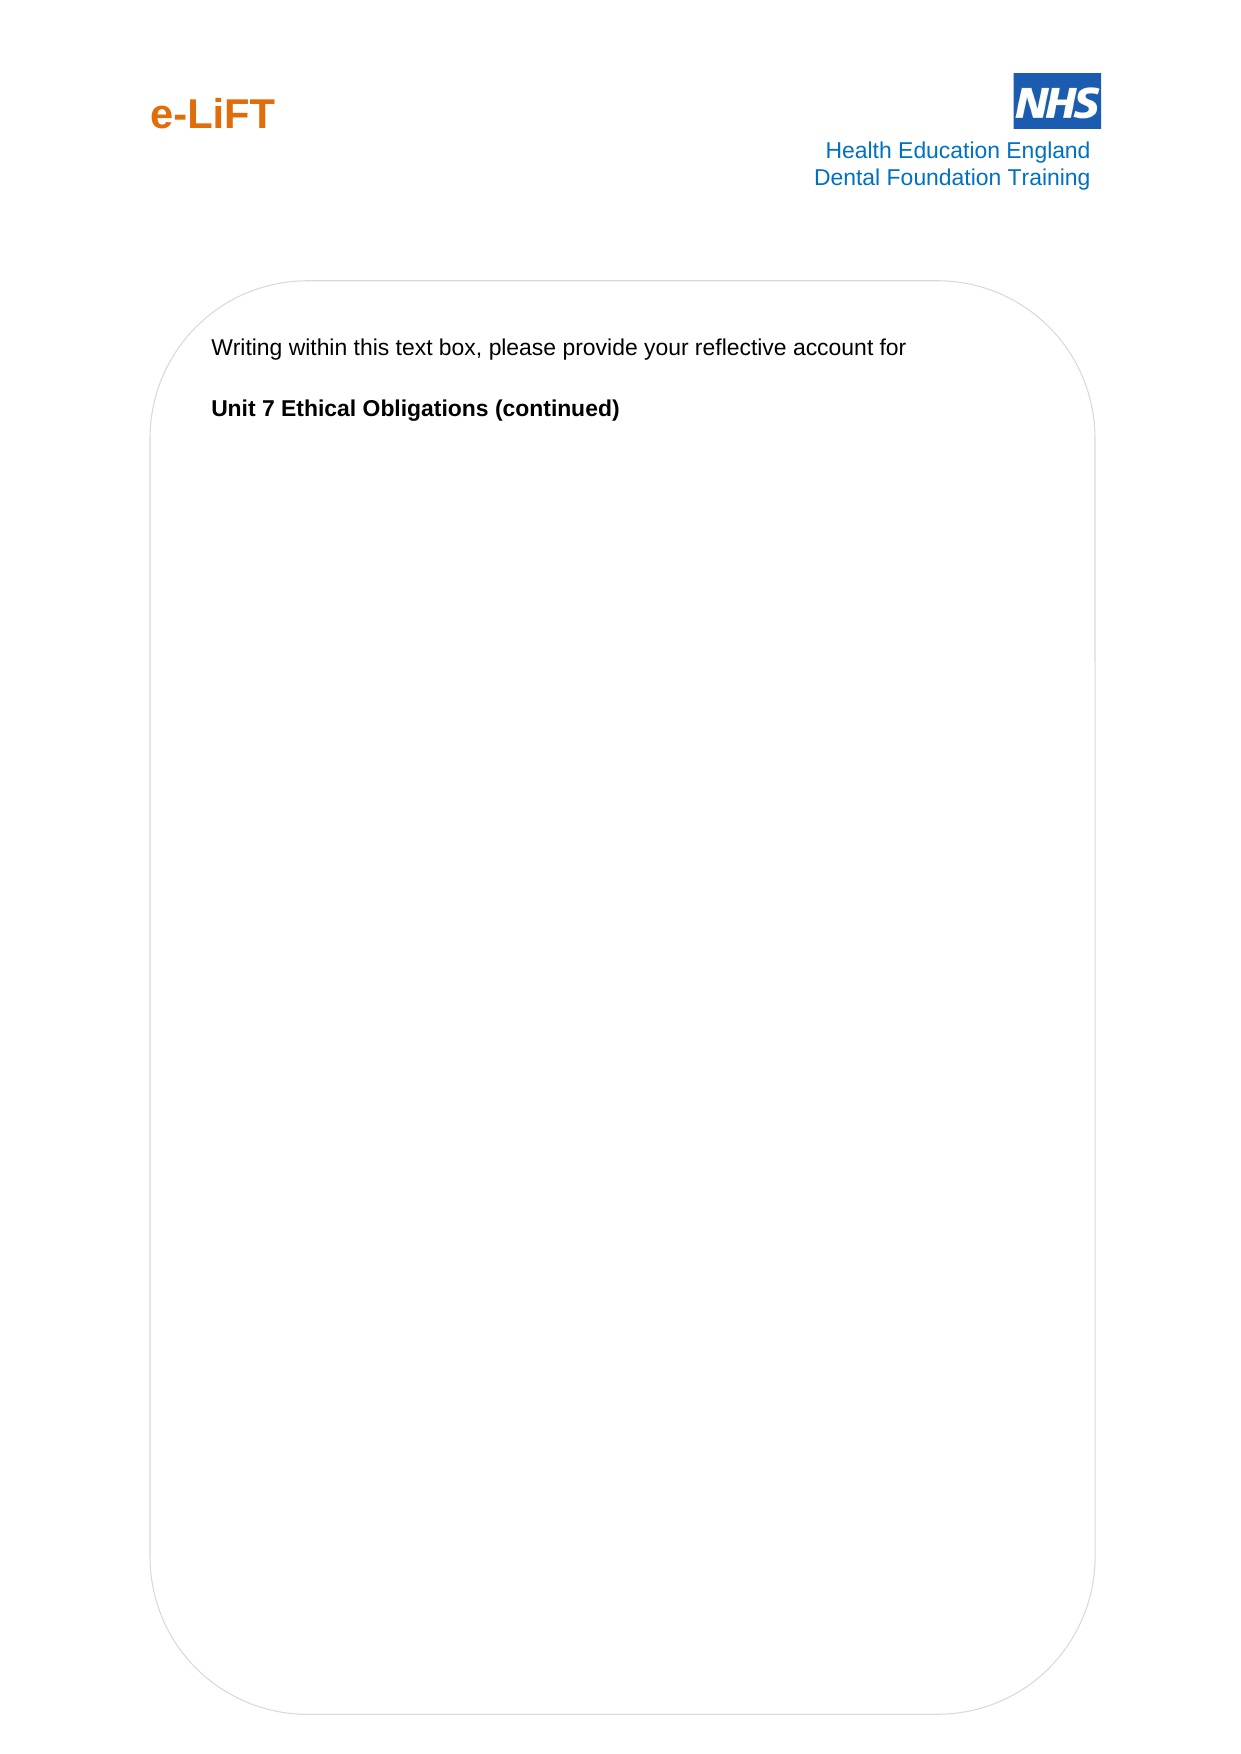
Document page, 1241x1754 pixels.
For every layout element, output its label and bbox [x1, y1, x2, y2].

picture [1013, 73, 1102, 129]
